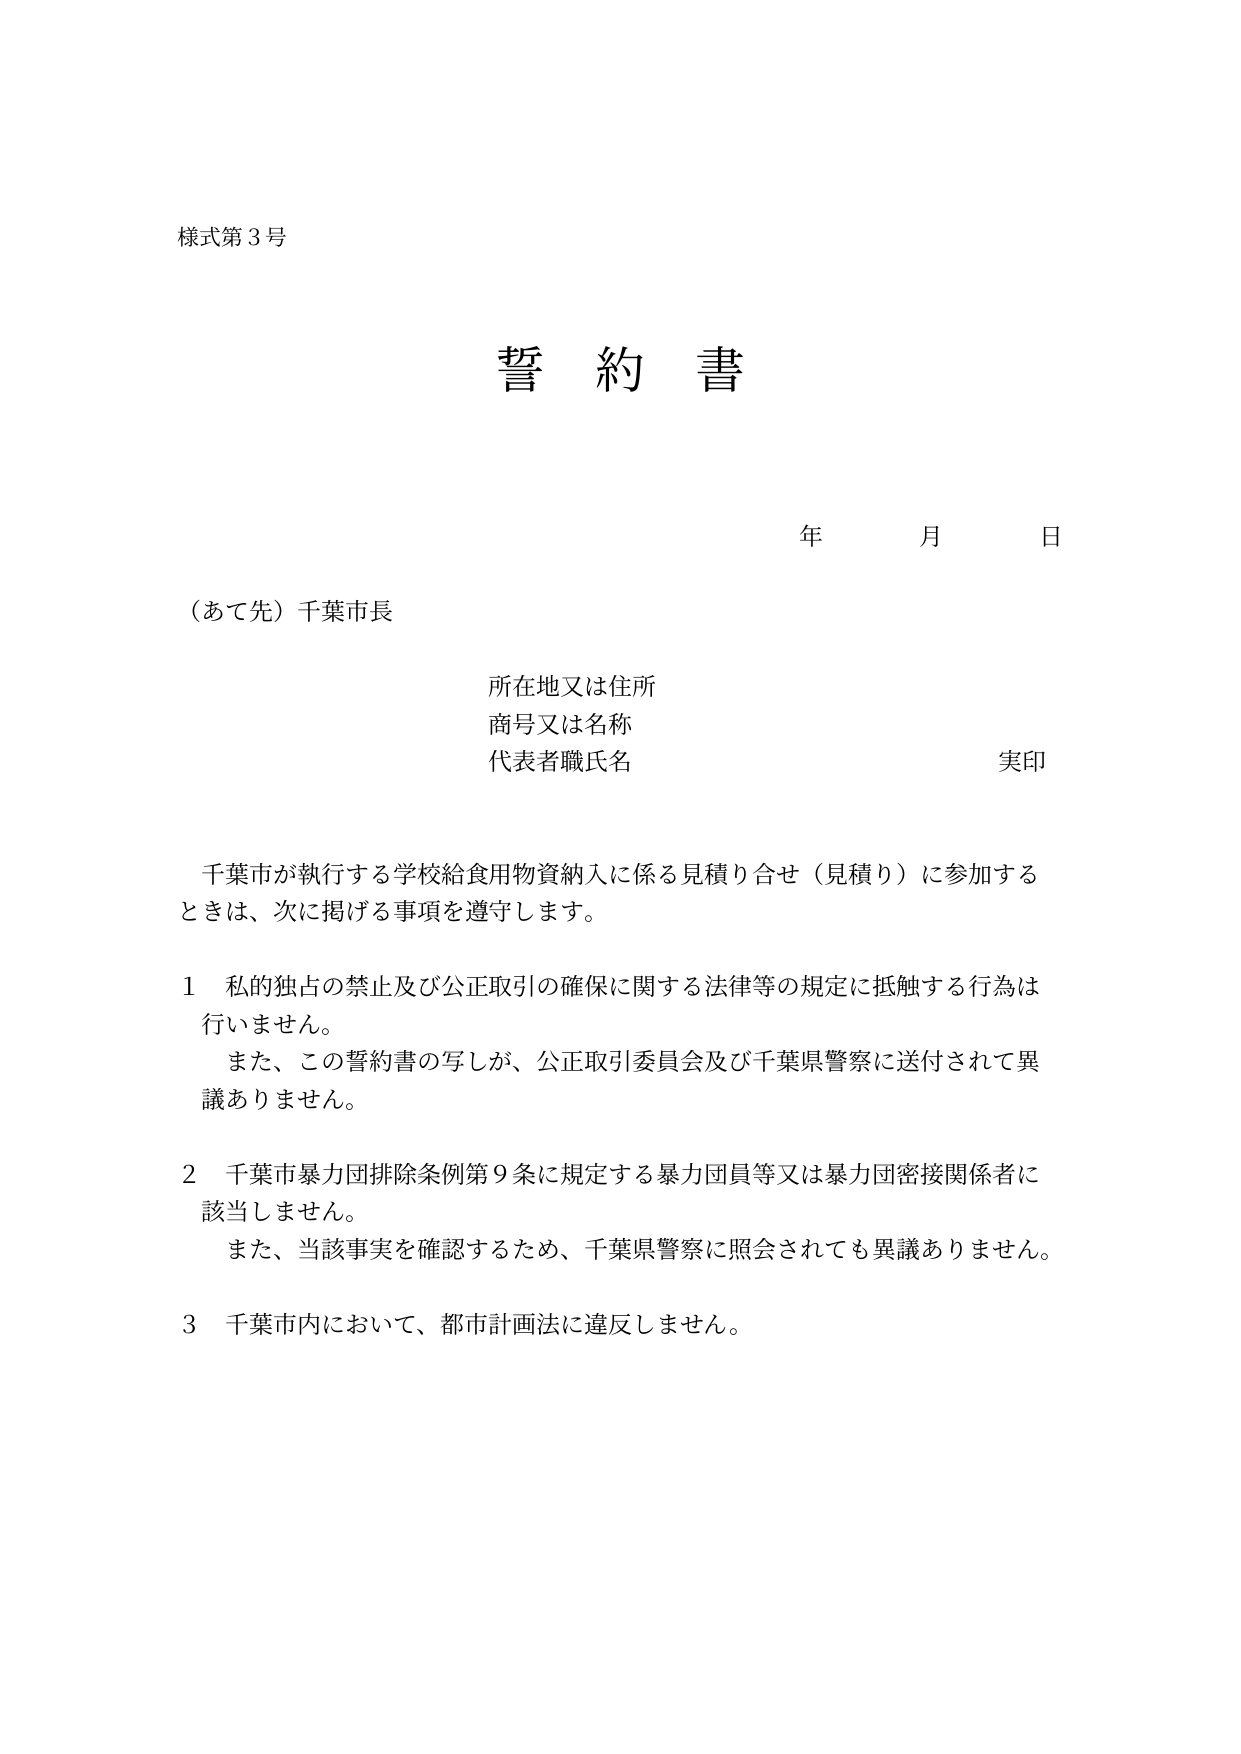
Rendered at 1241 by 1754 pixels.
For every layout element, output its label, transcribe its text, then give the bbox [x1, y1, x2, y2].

text 行いません。 [177, 1004, 1063, 1042]
text また、当該事実を確認するため、千葉県警察に照会されても異議ありません。 [177, 1229, 1078, 1267]
text 誓 約 書 [177, 329, 1063, 404]
text 様式第３号 [177, 217, 1063, 254]
text 代表者職氏名 実印 [177, 742, 1063, 779]
text 議ありません。 [177, 1079, 1063, 1117]
text （あて先）千葉市長 [177, 592, 1063, 629]
text 商号又は名称 [177, 704, 1063, 742]
text 年 月 日 [177, 517, 1063, 554]
text ２ 千葉市暴力団排除条例第９条に規定する暴力団員等又は暴力団密接関係者に [177, 1154, 1063, 1192]
text 該当しません。 [177, 1192, 1063, 1229]
text また、この誓約書の写しが、公正取引委員会及び千葉県警察に送付されて異 [177, 1042, 1063, 1079]
text １ 私的独占の禁止及び公正取引の確保に関する法律等の規定に抵触する行為は [177, 967, 1063, 1004]
text 所在地又は住所 [177, 667, 1063, 704]
text ３ 千葉市内において、都市計画法に違反しません。 [177, 1304, 1063, 1342]
text 千葉市が執行する学校給食用物資納入に係る見積り合せ（見積り）に参加するときは、次に掲げる事項を遵守します。 [177, 854, 1063, 929]
